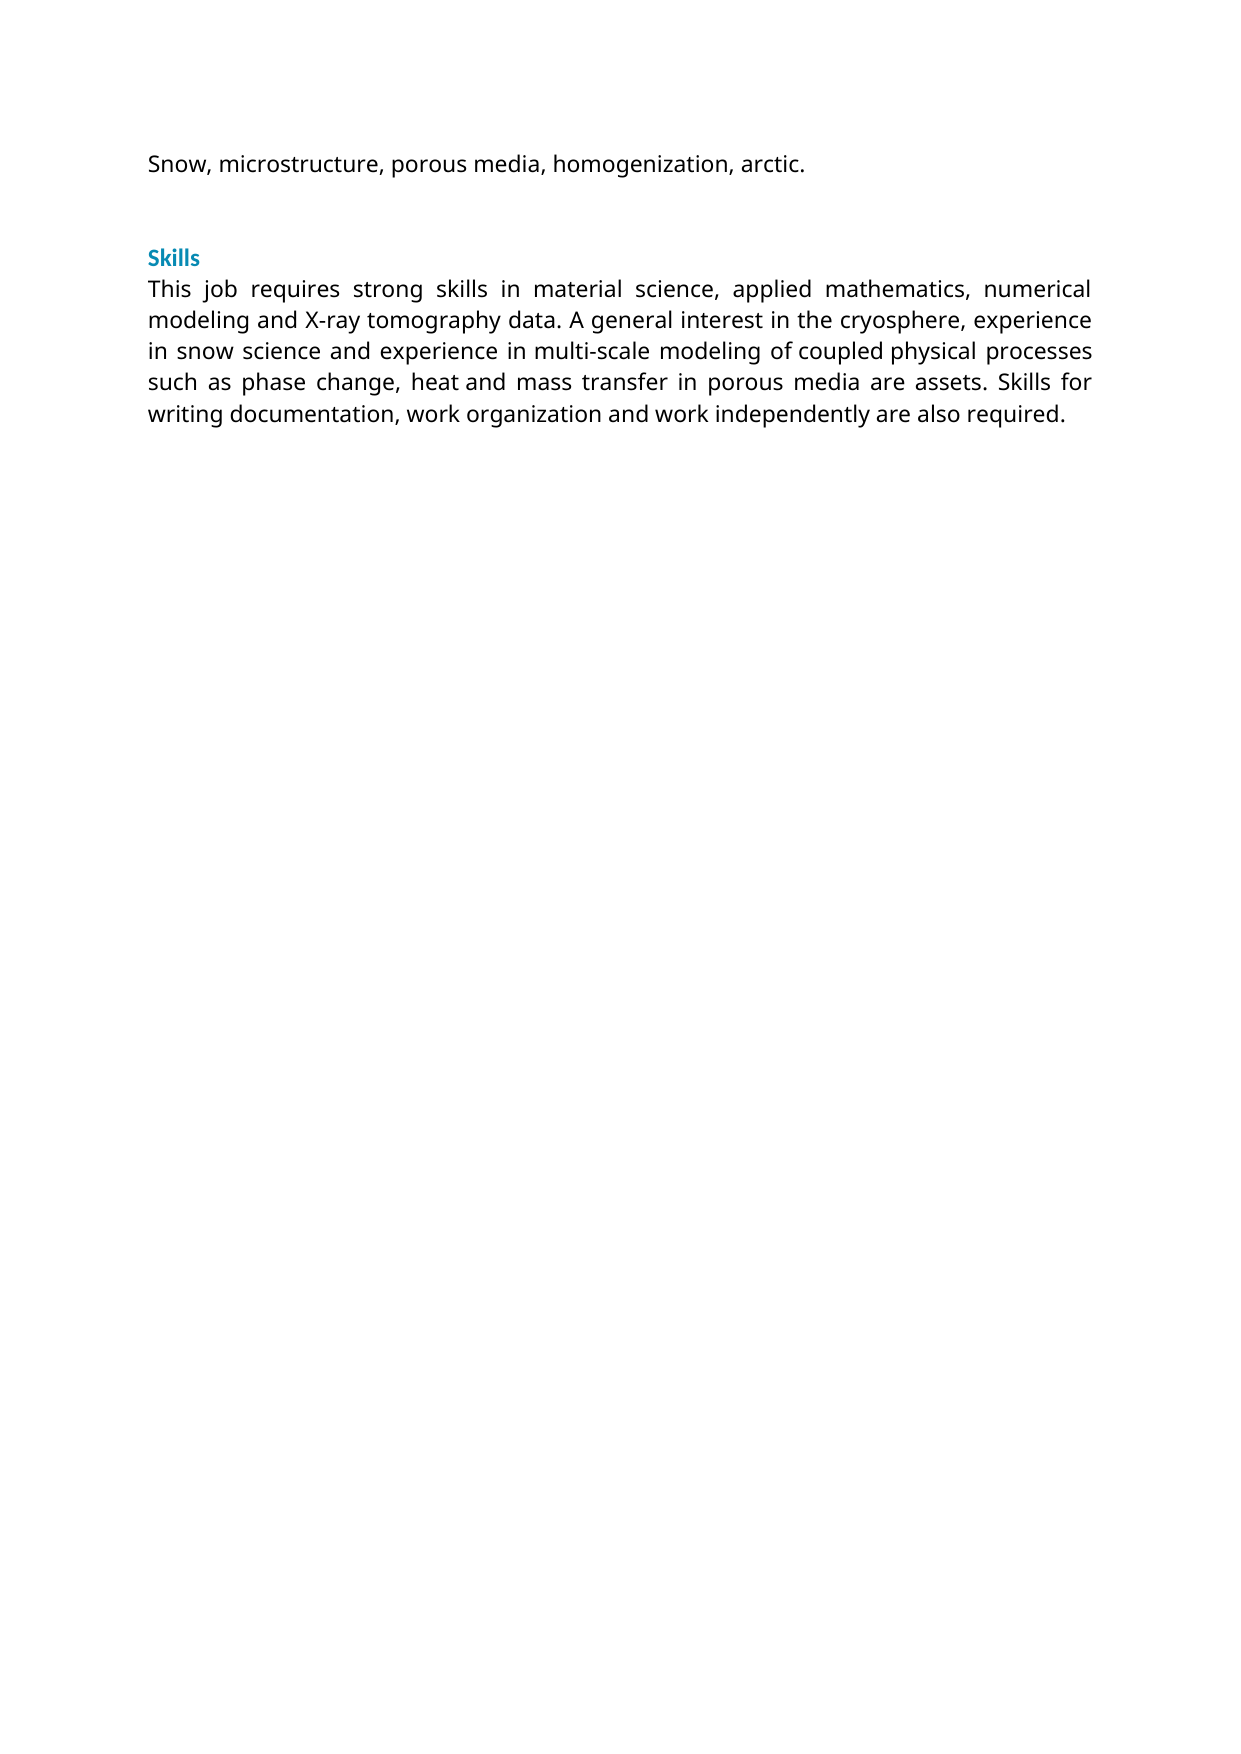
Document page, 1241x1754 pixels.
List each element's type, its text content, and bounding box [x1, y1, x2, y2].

text This job requires strong skills in material science, applied mathematics, numerical modeling and X-ray tomography data. A general interest in the cryosphere, experience in snow science and experience in multi-scale modeling of coupled physical processes such as phase change, heat and mass transfer in porous media are assets. Skills for writing documentation, work organization and work independently are also required. [148, 273, 1093, 429]
text Skills [148, 242, 1093, 273]
text Snow, microstructure, porous media, homogenization, arctic. [148, 148, 1093, 179]
